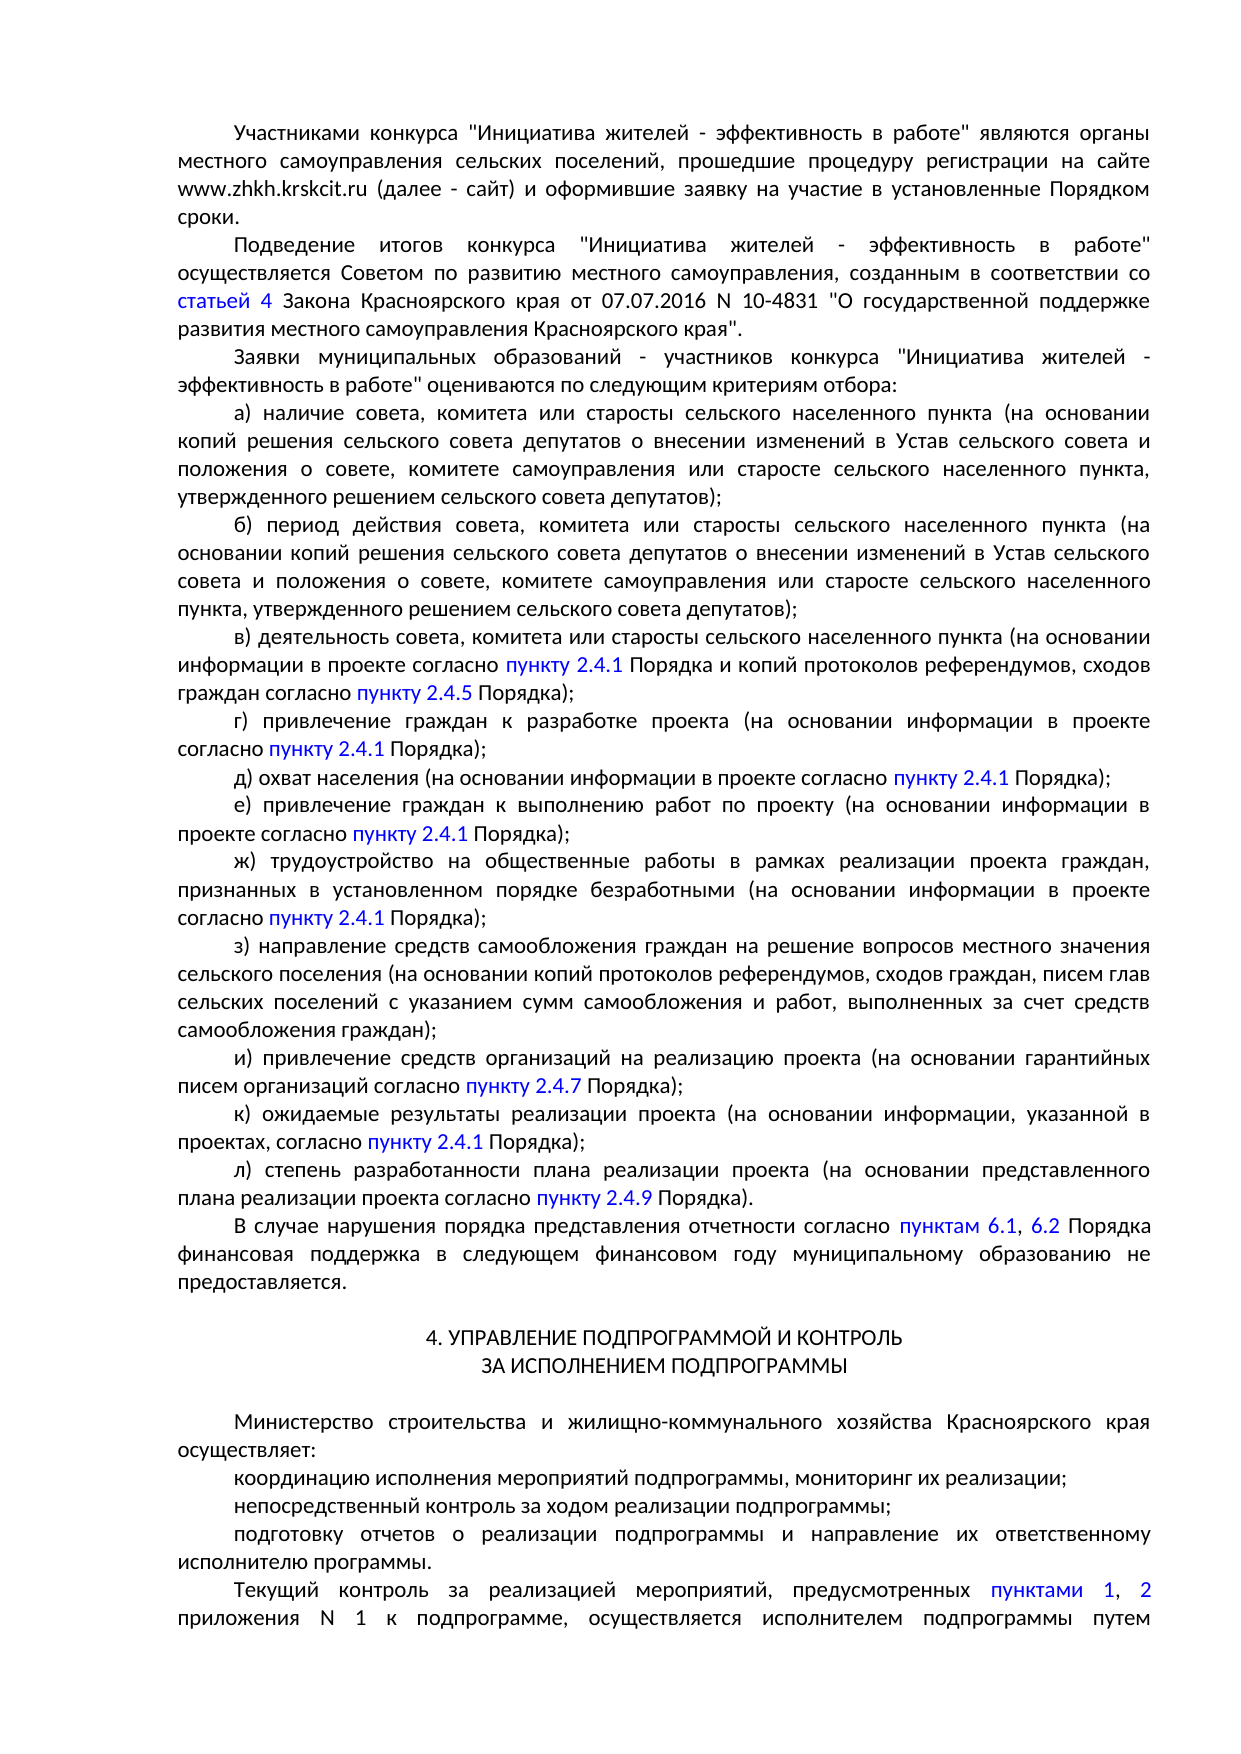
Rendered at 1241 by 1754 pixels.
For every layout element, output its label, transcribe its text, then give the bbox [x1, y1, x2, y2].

text б) период действия совета, комитета или старосты сельского населенного пункта (на основании копий решения сельского совета депутатов о внесении изменений в Устав сельского совета и положения о совете, комитете самоуправления или старосте сельского населенного пункта, утвержденного решением сельского совета депутатов); [177, 510, 1152, 622]
text подготовку отчетов о реализации подпрограммы и направление их ответственному исполнителю программы. [177, 1519, 1152, 1575]
text Подведение итогов конкурса "Инициатива жителей - эффективность в работе" осуществляется Советом по развитию местного самоуправления, созданным в соответствии со статьей 4 Закона Красноярского края от 07.07.2016 N 10-4831 "О государственной поддержке развития местного самоуправления Красноярского края". [177, 230, 1152, 342]
text з) направление средств самообложения граждан на решение вопросов местного значения сельского поселения (на основании копий протоколов референдумов, сходов граждан, писем глав сельских поселений с указанием сумм самообложения и работ, выполненных за счет средств самообложения граждан); [177, 931, 1152, 1043]
text 4. УПРАВЛЕНИЕ ПОДПРОГРАММОЙ И КОНТРОЛЬ [177, 1323, 1152, 1351]
text и) привлечение средств организаций на реализацию проекта (на основании гарантийных писем организаций согласно пункту 2.4.7 Порядка); [177, 1043, 1152, 1099]
text непосредственный контроль за ходом реализации подпрограммы; [177, 1491, 1152, 1519]
text а) наличие совета, комитета или старосты сельского населенного пункта (на основании копий решения сельского совета депутатов о внесении изменений в Устав сельского совета и положения о совете, комитете самоуправления или старосте сельского населенного пункта, утвержденного решением сельского совета депутатов); [177, 398, 1152, 510]
text ж) трудоустройство на общественные работы в рамках реализации проекта граждан, признанных в установленном порядке безработными (на основании информации в проекте согласно пункту 2.4.1 Порядка); [177, 847, 1152, 931]
text ЗА ИСПОЛНЕНИЕМ ПОДПРОГРАММЫ [177, 1351, 1152, 1379]
text е) привлечение граждан к выполнению работ по проекту (на основании информации в проекте согласно пункту 2.4.1 Порядка); [177, 791, 1152, 847]
text к) ожидаемые результаты реализации проекта (на основании информации, указанной в проектах, согласно пункту 2.4.1 Порядка); [177, 1099, 1152, 1155]
text Министерство строительства и жилищно-коммунального хозяйства Красноярского края осуществляет: [177, 1407, 1152, 1463]
text д) охват населения (на основании информации в проекте согласно пункту 2.4.1 Порядка); [177, 763, 1152, 791]
text Заявки муниципальных образований - участников конкурса "Инициатива жителей - эффективность в работе" оцениваются по следующим критериям отбора: [177, 342, 1152, 398]
text координацию исполнения мероприятий подпрограммы, мониторинг их реализации; [177, 1463, 1152, 1491]
text Участниками конкурса "Инициатива жителей - эффективность в работе" являются органы местного самоуправления сельских поселений, прошедшие процедуру регистрации на сайте www.zhkh.krskcit.ru (далее - сайт) и оформившие заявку на участие в установленные Порядком сроки. [177, 118, 1152, 230]
text в) деятельность совета, комитета или старосты сельского населенного пункта (на основании информации в проекте согласно пункту 2.4.1 Порядка и копий протоколов референдумов, сходов граждан согласно пункту 2.4.5 Порядка); [177, 622, 1152, 707]
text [177, 1575, 1152, 1631]
text В случае нарушения порядка представления отчетности согласно пунктам 6.1, 6.2 Порядка финансовая поддержка в следующем финансовом году муниципальному образованию не предоставляется. [177, 1211, 1152, 1295]
text г) привлечение граждан к разработке проекта (на основании информации в проекте согласно пункту 2.4.1 Порядка); [177, 707, 1152, 763]
text л) степень разработанности плана реализации проекта (на основании представленного плана реализации проекта согласно пункту 2.4.9 Порядка). [177, 1155, 1152, 1211]
